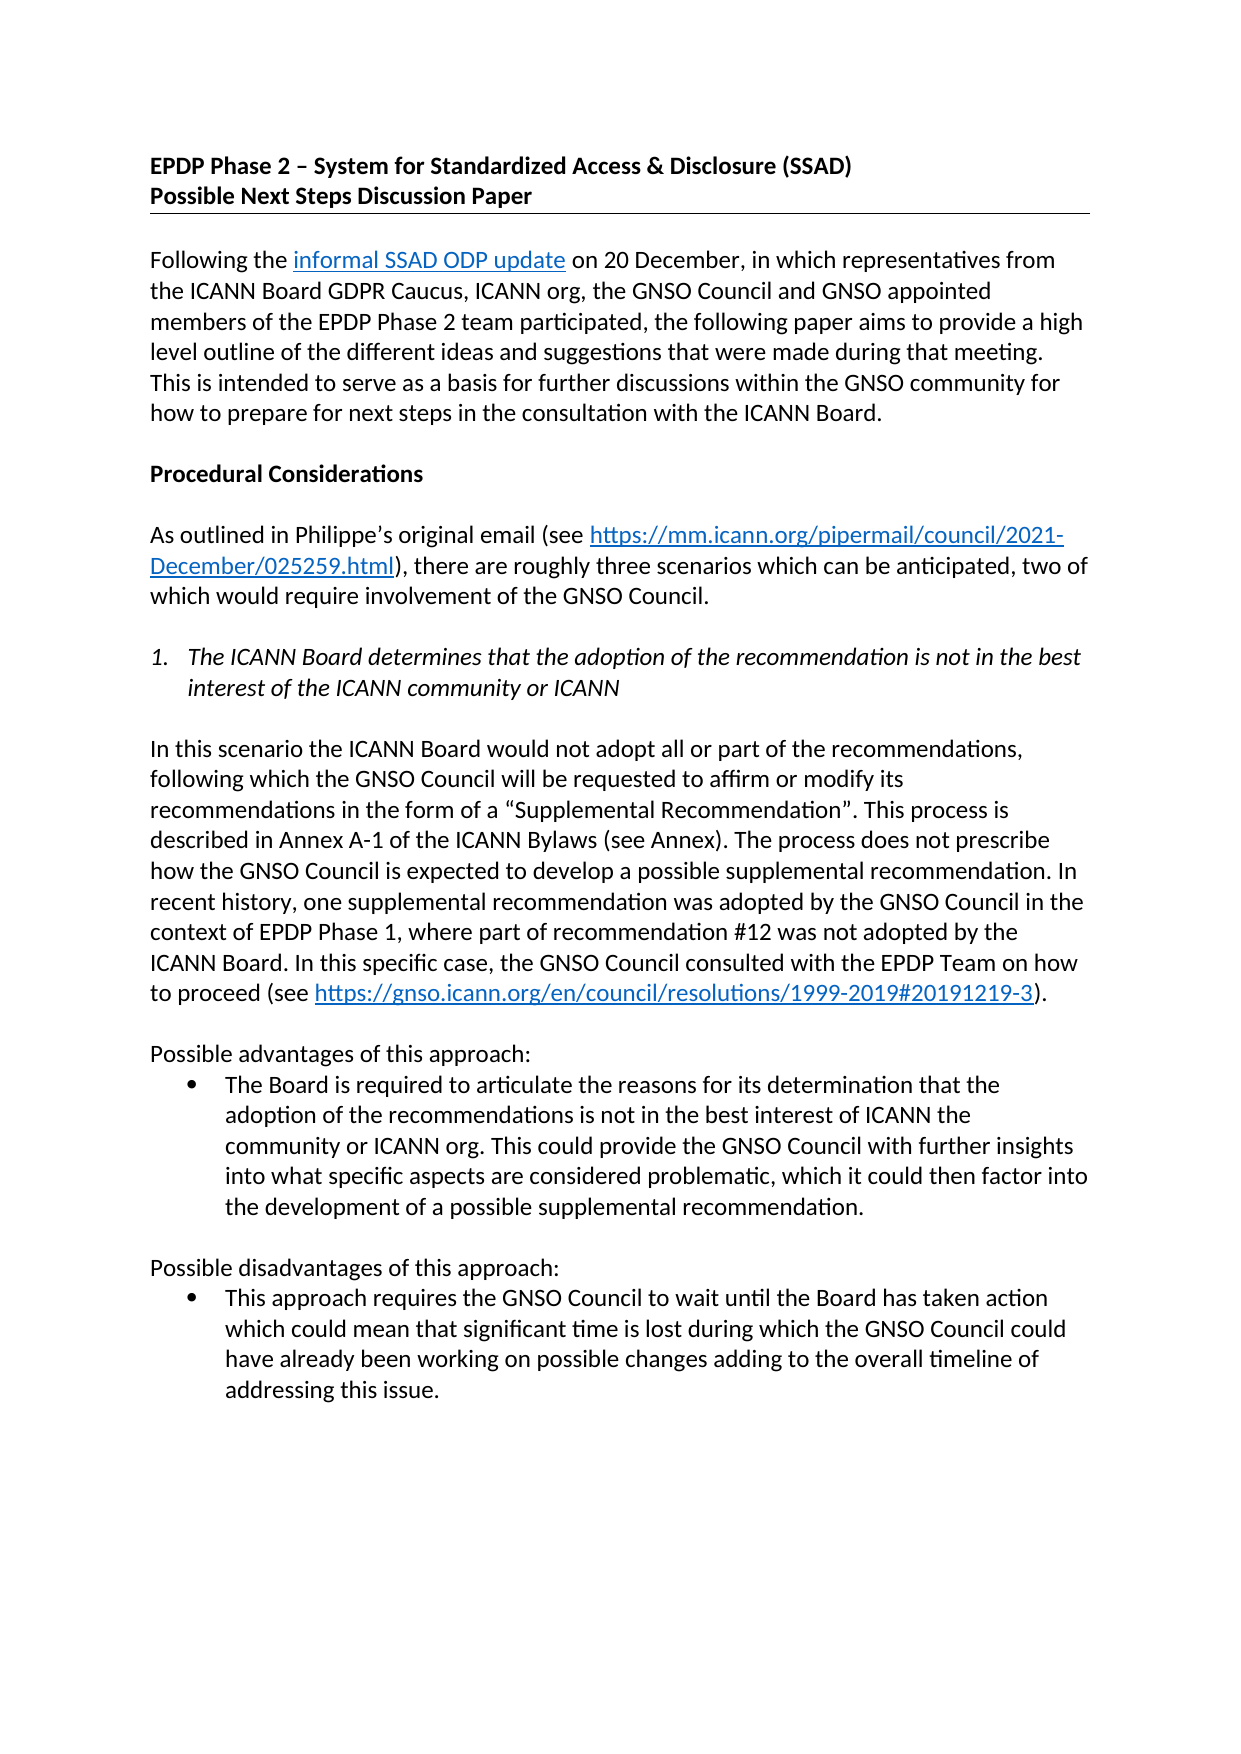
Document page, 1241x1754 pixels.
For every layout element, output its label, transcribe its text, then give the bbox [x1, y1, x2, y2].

text In this scenario the ICANN Board would not adopt all or part of the recommendations, following which the GNSO Council will be requested to affirm or modify its recommendations in the form of a “Supplemental Recommendation”. This process is described in Annex A-1 of the ICANN Bylaws (see Annex). The process does not prescribe how the GNSO Council is expected to develop a possible supplemental recommendation. In recent history, one supplemental recommendation was adopted by the GNSO Council in the context of EPDP Phase 1, where part of recommendation #12 was not adopted by the ICANN Board. In this specific case, the GNSO Council consulted with the EPDP Team on how to proceed (see https://gnso.icann.org/en/council/resolutions/1999-2019#20191219-3). [150, 733, 1090, 1008]
text Procedural Considerations [150, 458, 1090, 489]
text Possible advantages of this approach: [150, 1038, 1090, 1069]
list This approach requires the GNSO Council to wait until the Board has taken action which could mean that significant time is lost during which the GNSO Council could have already been working on possible changes adding to the overall timeline of addressing this issue. [187, 1282, 1090, 1404]
list The ICANN Board determines that the adoption of the recommendation is not in the best interest of the ICANN community or ICANN [150, 641, 1090, 702]
text Following the informal SSAD ODP update on 20 December, in which representatives from the ICANN Board GDPR Caucus, ICANN org, the GNSO Council and GNSO appointed members of the EPDP Phase 2 team participated, the following paper aims to provide a high level outline of the different ideas and suggestions that were made during that meeting. This is intended to serve as a basis for further discussions within the GNSO community for how to prepare for next steps in the consultation with the ICANN Board. [150, 245, 1090, 428]
text Possible disadvantages of this approach: [150, 1252, 1090, 1282]
text As outlined in Philippe’s original email (see https://mm.icann.org/pipermail/council/2021-December/025259.html), there are roughly three scenarios which can be anticipated, two of which would require involvement of the GNSO Council. [150, 519, 1090, 611]
list The Board is required to articulate the reasons for its determination that the adoption of the recommendations is not in the best interest of ICANN the community or ICANN org. This could provide the GNSO Council with further insights into what specific aspects are considered problematic, which it could then factor into the development of a possible supplemental recommendation. [187, 1069, 1090, 1221]
text Possible Next Steps Discussion Paper [150, 181, 1090, 213]
text EPDP Phase 2 – System for Standardized Access & Disclosure (SSAD) [150, 150, 1090, 181]
